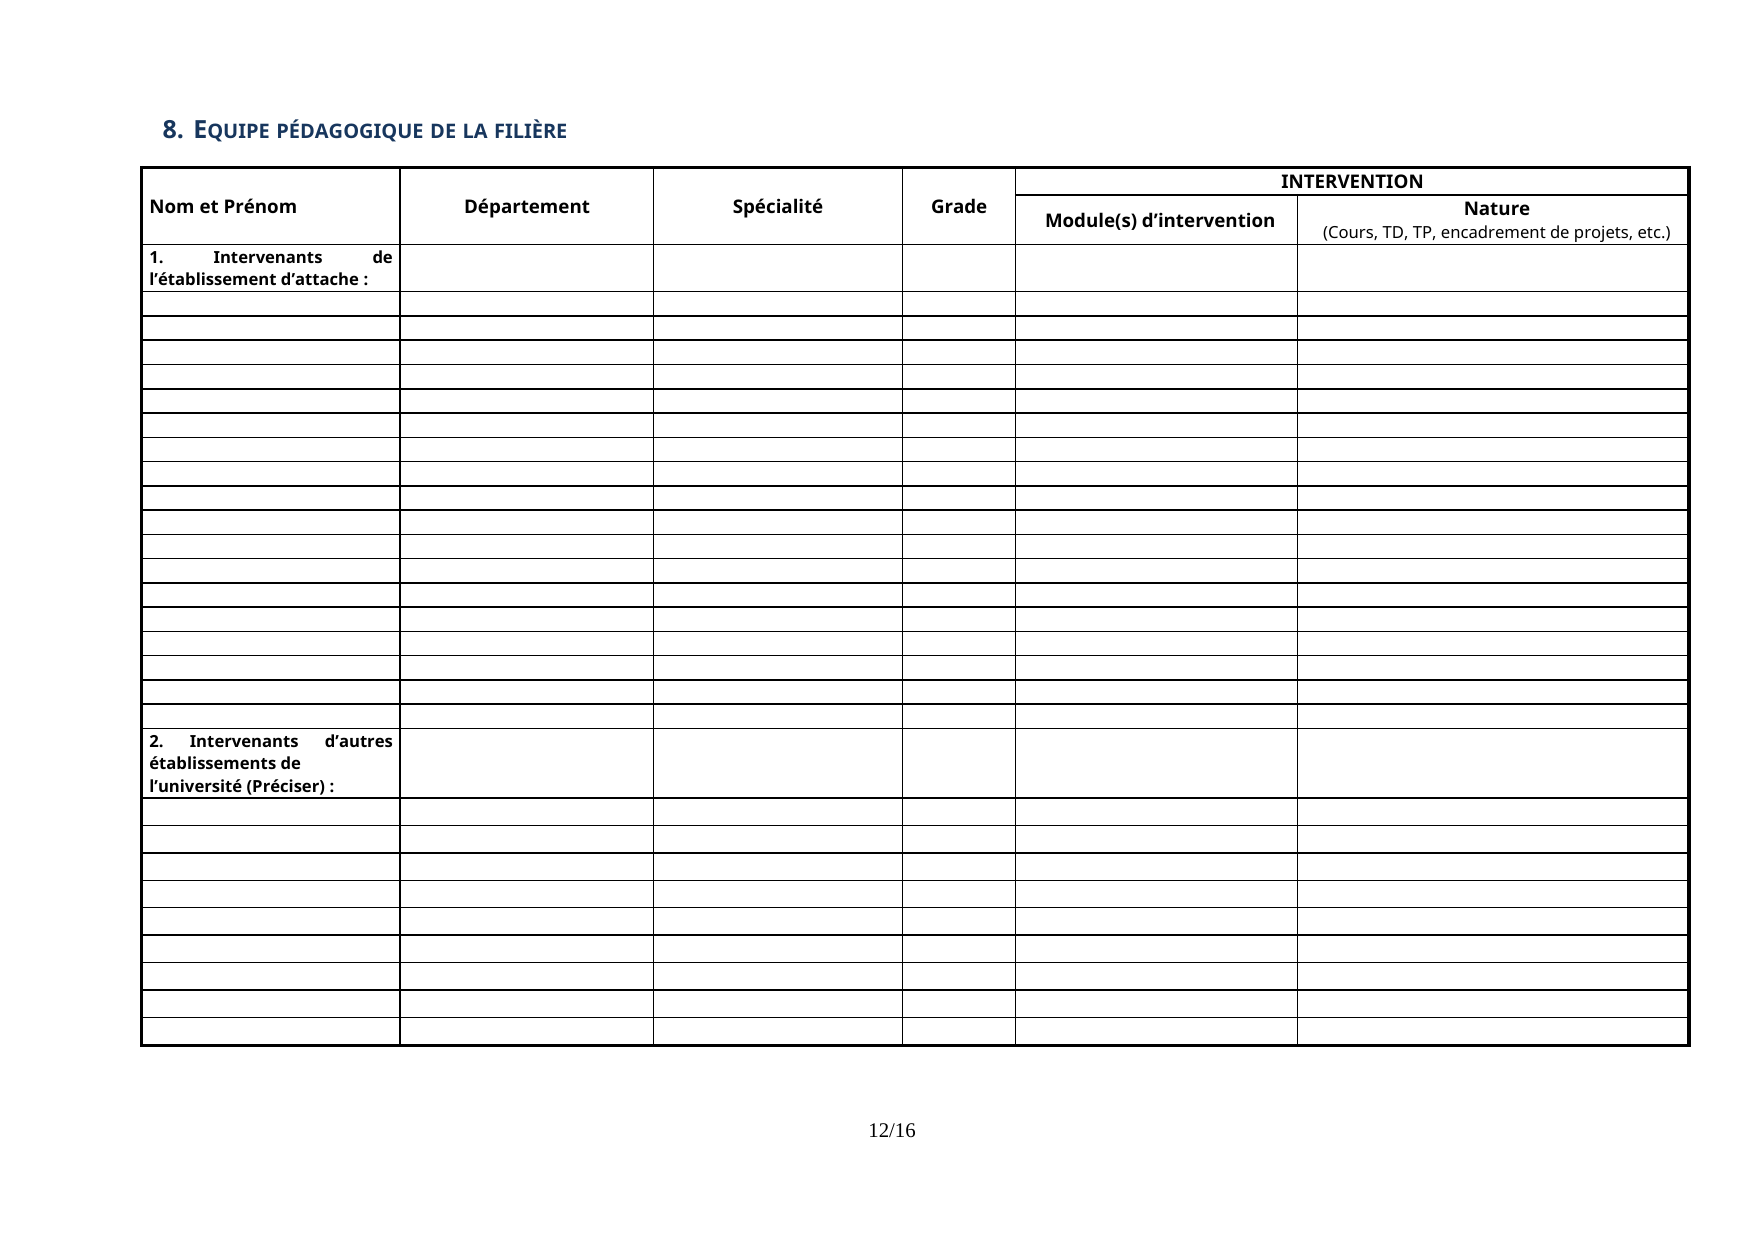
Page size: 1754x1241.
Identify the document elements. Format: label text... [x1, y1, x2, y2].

table_cell [903, 511, 1015, 533]
table_cell [654, 608, 902, 631]
table_cell [654, 559, 902, 582]
table_cell [1298, 681, 1687, 703]
table_cell [401, 729, 653, 797]
table_cell [401, 936, 653, 962]
table_header Intervention [1016, 169, 1687, 194]
table_cell [1016, 608, 1297, 631]
table_cell [654, 584, 902, 606]
table_cell [143, 535, 399, 558]
table_cell [903, 826, 1015, 852]
table_cell [654, 656, 902, 679]
table_cell [401, 799, 653, 825]
table_cell [1016, 936, 1297, 962]
table_cell [654, 292, 902, 315]
table_cell [1016, 681, 1297, 703]
table_cell [1298, 608, 1687, 631]
table_cell [654, 390, 902, 412]
table_cell [654, 632, 902, 655]
table_cell [1298, 632, 1687, 655]
table_cell [401, 1018, 653, 1044]
table_cell [143, 462, 399, 485]
table_cell [903, 292, 1015, 315]
table_cell [903, 799, 1015, 825]
table_cell [654, 414, 902, 436]
table_cell [1016, 511, 1297, 533]
table_cell [1016, 991, 1297, 1016]
table_cell [1016, 317, 1297, 339]
table_cell [1016, 365, 1297, 388]
table_cell [401, 908, 653, 934]
table_cell [401, 414, 653, 436]
table_cell [143, 341, 399, 363]
table_cell [1298, 584, 1687, 606]
table_cell [654, 462, 902, 485]
table_cell [1016, 535, 1297, 558]
table_cell [903, 462, 1015, 485]
table_cell [654, 991, 902, 1016]
table_cell [1016, 1018, 1297, 1044]
table_cell [903, 608, 1015, 631]
table_cell [1016, 881, 1297, 907]
table_cell [1298, 245, 1687, 291]
table_cell [654, 881, 902, 907]
table_cell [143, 991, 399, 1016]
table_header Spécialité [654, 169, 902, 244]
table_cell [401, 438, 653, 461]
table_cell [1016, 341, 1297, 363]
table_cell [401, 991, 653, 1016]
table_cell [1016, 487, 1297, 509]
table_cell [903, 963, 1015, 989]
table_cell [1298, 292, 1687, 315]
table_cell [143, 511, 399, 533]
table_cell 2. Intervenants d’autres établissements de l’université (Préciser) : [143, 729, 399, 797]
table_cell [903, 317, 1015, 339]
table_cell [401, 365, 653, 388]
table_header Département [401, 169, 653, 244]
table_cell [143, 608, 399, 631]
table_cell [401, 584, 653, 606]
table_cell [903, 908, 1015, 934]
table_cell [401, 487, 653, 509]
table_cell [1016, 729, 1297, 797]
table_cell [143, 317, 399, 339]
table_cell [903, 656, 1015, 679]
table_cell [401, 608, 653, 631]
table_cell [654, 705, 902, 728]
table_cell [654, 729, 902, 797]
table_cell [903, 390, 1015, 412]
table_cell [654, 854, 902, 879]
table_cell [1298, 438, 1687, 461]
table_cell [401, 963, 653, 989]
table_cell [654, 317, 902, 339]
table_cell [903, 341, 1015, 363]
table_cell [401, 462, 653, 485]
table_cell [1298, 365, 1687, 388]
table_cell [654, 826, 902, 852]
table_cell [1298, 936, 1687, 962]
table_cell [903, 936, 1015, 962]
table_cell [401, 511, 653, 533]
table_cell [1016, 826, 1297, 852]
table_cell [903, 535, 1015, 558]
table_cell [401, 656, 653, 679]
table_cell [143, 365, 399, 388]
table_cell [903, 487, 1015, 509]
table_cell [143, 292, 399, 315]
table_cell [143, 854, 399, 879]
table_cell [1298, 559, 1687, 582]
table_cell [1016, 462, 1297, 485]
table_cell [654, 438, 902, 461]
table_cell [654, 245, 902, 291]
table_cell [143, 656, 399, 679]
table_cell [654, 365, 902, 388]
table_cell [143, 414, 399, 436]
list Equipe pédagogique de la filière [162, 118, 1665, 143]
table_cell [903, 705, 1015, 728]
table_cell [654, 511, 902, 533]
table_cell [654, 1018, 902, 1044]
table_cell [401, 535, 653, 558]
table_cell [1298, 487, 1687, 509]
table_cell Module(s) d’intervention [1016, 196, 1297, 244]
table_cell [401, 705, 653, 728]
table_cell [1016, 438, 1297, 461]
table_cell [401, 632, 653, 655]
table_cell [903, 559, 1015, 582]
table_cell [1298, 908, 1687, 934]
table_header Nom et Prénom [143, 169, 399, 244]
table_cell [1016, 632, 1297, 655]
table_cell [401, 854, 653, 879]
table_cell [1298, 414, 1687, 436]
table_cell [1016, 390, 1297, 412]
table_cell [143, 584, 399, 606]
table_cell [143, 936, 399, 962]
table_cell [1016, 854, 1297, 879]
table_cell [143, 963, 399, 989]
table_cell [903, 365, 1015, 388]
table_cell [1016, 414, 1297, 436]
table_cell [1298, 799, 1687, 825]
table_cell [1016, 656, 1297, 679]
table_cell [654, 799, 902, 825]
table_cell [1016, 799, 1297, 825]
table_cell [143, 632, 399, 655]
table_cell [1016, 292, 1297, 315]
table_cell [1016, 908, 1297, 934]
table_cell [143, 799, 399, 825]
table_cell [143, 705, 399, 728]
table_cell [903, 632, 1015, 655]
table_cell [401, 341, 653, 363]
table_cell [401, 881, 653, 907]
table_cell [1298, 826, 1687, 852]
table_cell Nature (Cours, TD, TP, encadrement de projets, etc.) [1298, 196, 1687, 244]
table_cell [1016, 559, 1297, 582]
table_cell [1298, 729, 1687, 797]
table_cell [143, 681, 399, 703]
table_cell [654, 487, 902, 509]
table_cell [1298, 991, 1687, 1016]
table_cell [903, 854, 1015, 879]
table_cell [903, 991, 1015, 1016]
table_cell [1298, 317, 1687, 339]
table_cell [903, 245, 1015, 291]
table_cell [654, 936, 902, 962]
table_cell [143, 881, 399, 907]
table_cell [654, 681, 902, 703]
table_cell [654, 341, 902, 363]
table_cell [1298, 881, 1687, 907]
table_cell [401, 245, 653, 291]
table_cell [903, 729, 1015, 797]
table_cell [401, 559, 653, 582]
table_cell [143, 438, 399, 461]
table_cell [143, 487, 399, 509]
table_cell [903, 584, 1015, 606]
table_cell [1298, 705, 1687, 728]
table_cell [143, 1018, 399, 1044]
table_cell [903, 1018, 1015, 1044]
table_cell [903, 438, 1015, 461]
table_cell [143, 908, 399, 934]
table_cell [401, 292, 653, 315]
table_cell [401, 317, 653, 339]
table_cell [1016, 705, 1297, 728]
table_cell [143, 826, 399, 852]
table_cell [654, 535, 902, 558]
table_cell [143, 390, 399, 412]
table_cell [1298, 462, 1687, 485]
table_cell [1016, 245, 1297, 291]
table_cell [1298, 341, 1687, 363]
table_cell [143, 559, 399, 582]
table_cell [1298, 963, 1687, 989]
table_cell [654, 963, 902, 989]
table_cell [903, 414, 1015, 436]
table_cell [401, 390, 653, 412]
table_cell [1016, 584, 1297, 606]
table_cell [1298, 535, 1687, 558]
table_cell [1298, 390, 1687, 412]
table_cell [401, 681, 653, 703]
table_cell 1. Intervenants de l’établissement d’attache : [143, 245, 399, 291]
table_cell [1298, 1018, 1687, 1044]
table_cell [401, 826, 653, 852]
table_cell [903, 681, 1015, 703]
table_cell [903, 881, 1015, 907]
table_cell [1298, 511, 1687, 533]
table_header Grade [903, 169, 1015, 244]
table_cell [1298, 854, 1687, 879]
table_cell [654, 908, 902, 934]
table_cell [1016, 963, 1297, 989]
table_cell [1298, 656, 1687, 679]
